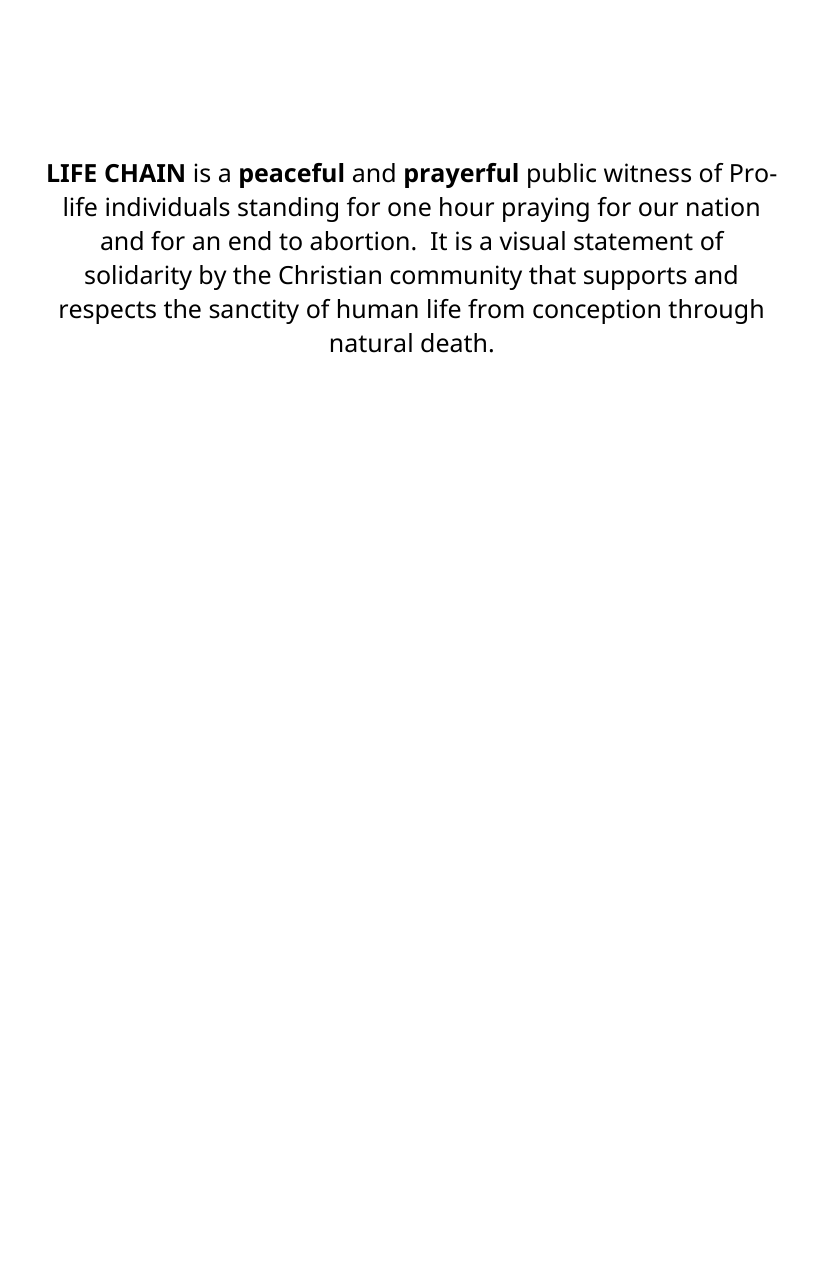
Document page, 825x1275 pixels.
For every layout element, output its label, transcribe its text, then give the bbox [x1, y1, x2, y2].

text LIFE CHAIN is a peaceful and prayerful public witness of Pro-life individuals standing for one hour praying for our nation and for an end to abortion. It is a visual statement of solidarity by the Christian community that supports and respects the sanctity of human life from conception through natural death. [45, 156, 778, 360]
